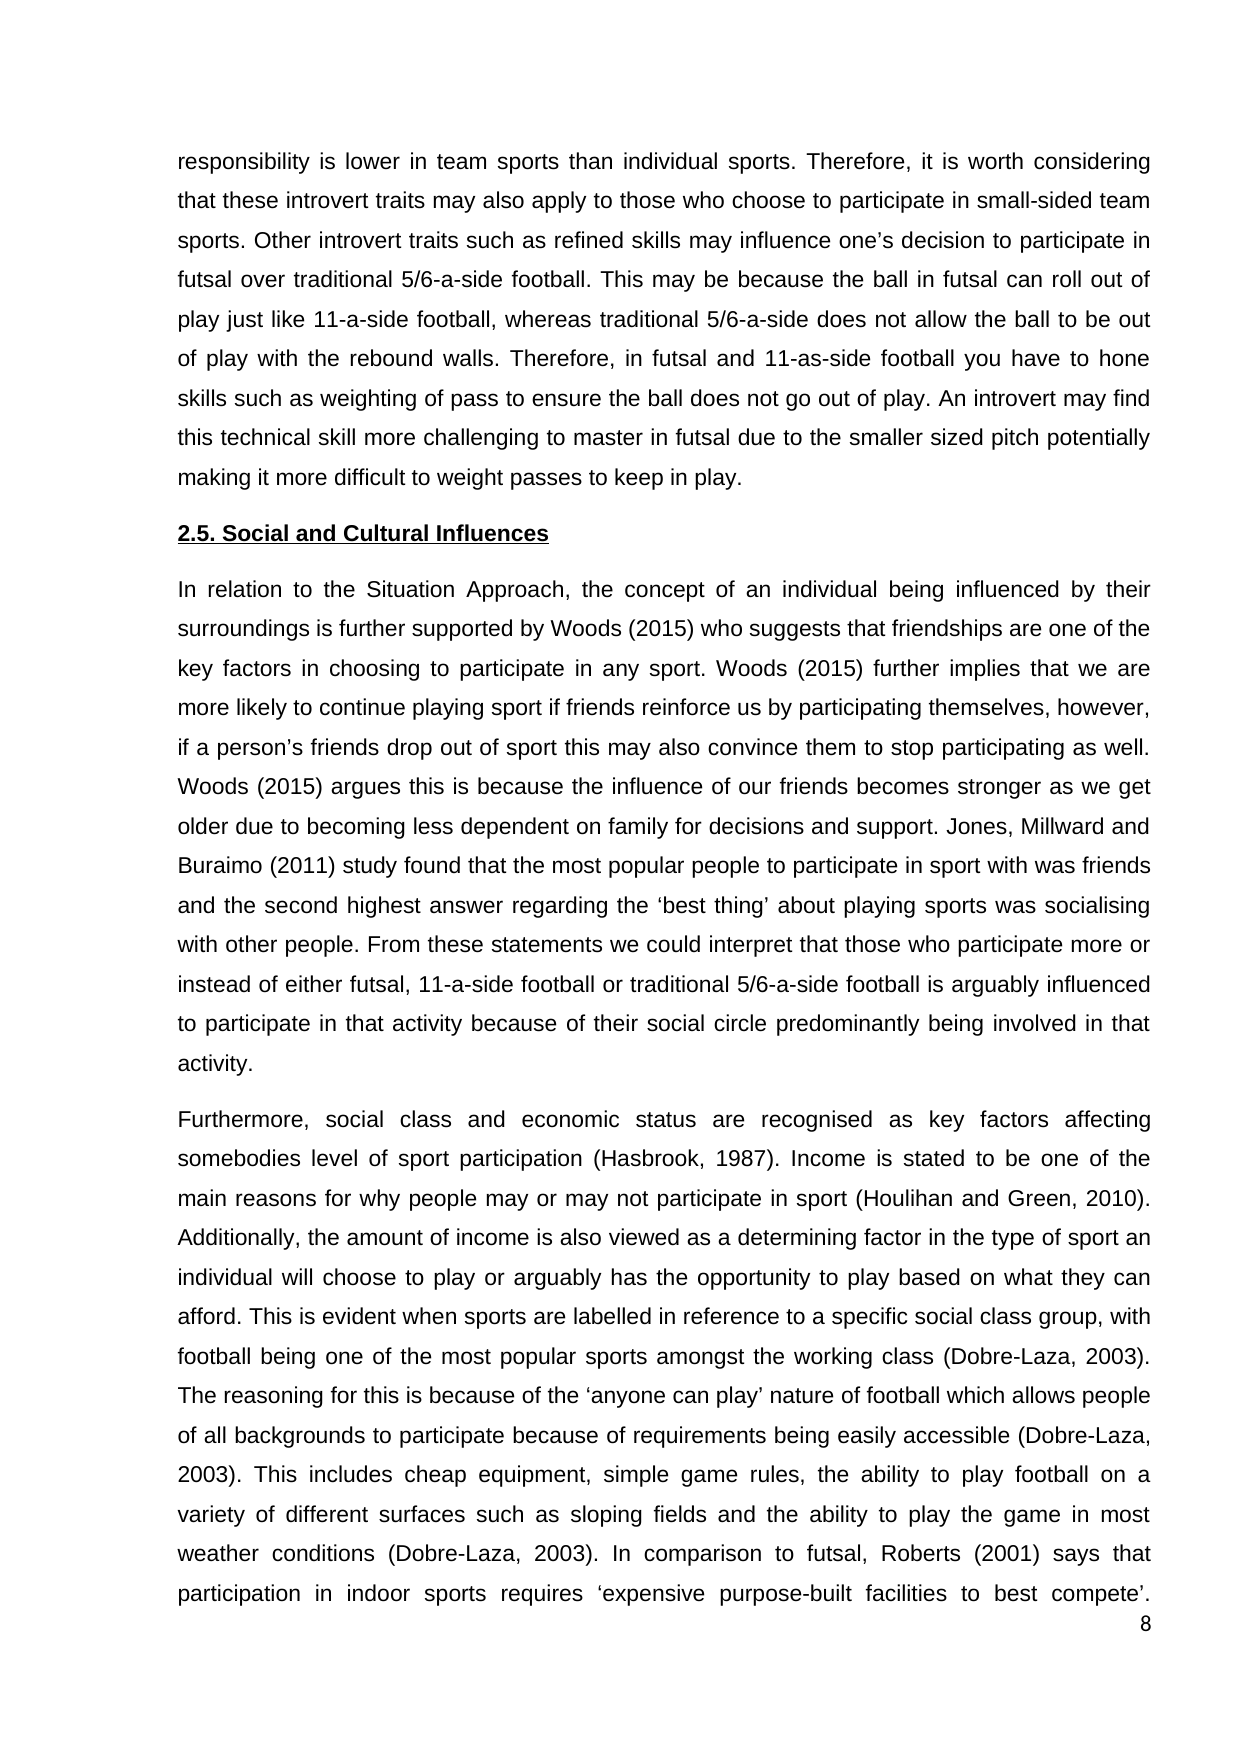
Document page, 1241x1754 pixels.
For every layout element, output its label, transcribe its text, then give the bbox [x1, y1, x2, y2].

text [177, 1106, 1152, 1606]
text In relation to the Situation Approach, the concept of an individual being influenced by their surroundings is further supported by Woods (2015) who suggests that friendships are one of the key factors in choosing to participate in any sport. Woods (2015) further implies that we are more likely to continue playing sport if friends reinforce us by participating themselves, however, if a person’s friends drop out of sport this may also convince them to stop participating as well. Woods (2015) argues this is because the influence of our friends becomes stronger as we get older due to becoming less dependent on family for decisions and support. Jones, Millward and Buraimo (2011) study found that the most popular people to participate in sport with was friends and the second highest answer regarding the ‘best thing’ about playing sports was socialising with other people. From these statements we could interpret that those who participate more or instead of either futsal, 11-a-side football or traditional 5/6-a-side football is arguably influenced to participate in that activity because of their social circle predominantly being involved in that activity. [177, 576, 1152, 1076]
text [177, 148, 1152, 490]
text 2.5. Social and Cultural Influences [177, 520, 1152, 546]
